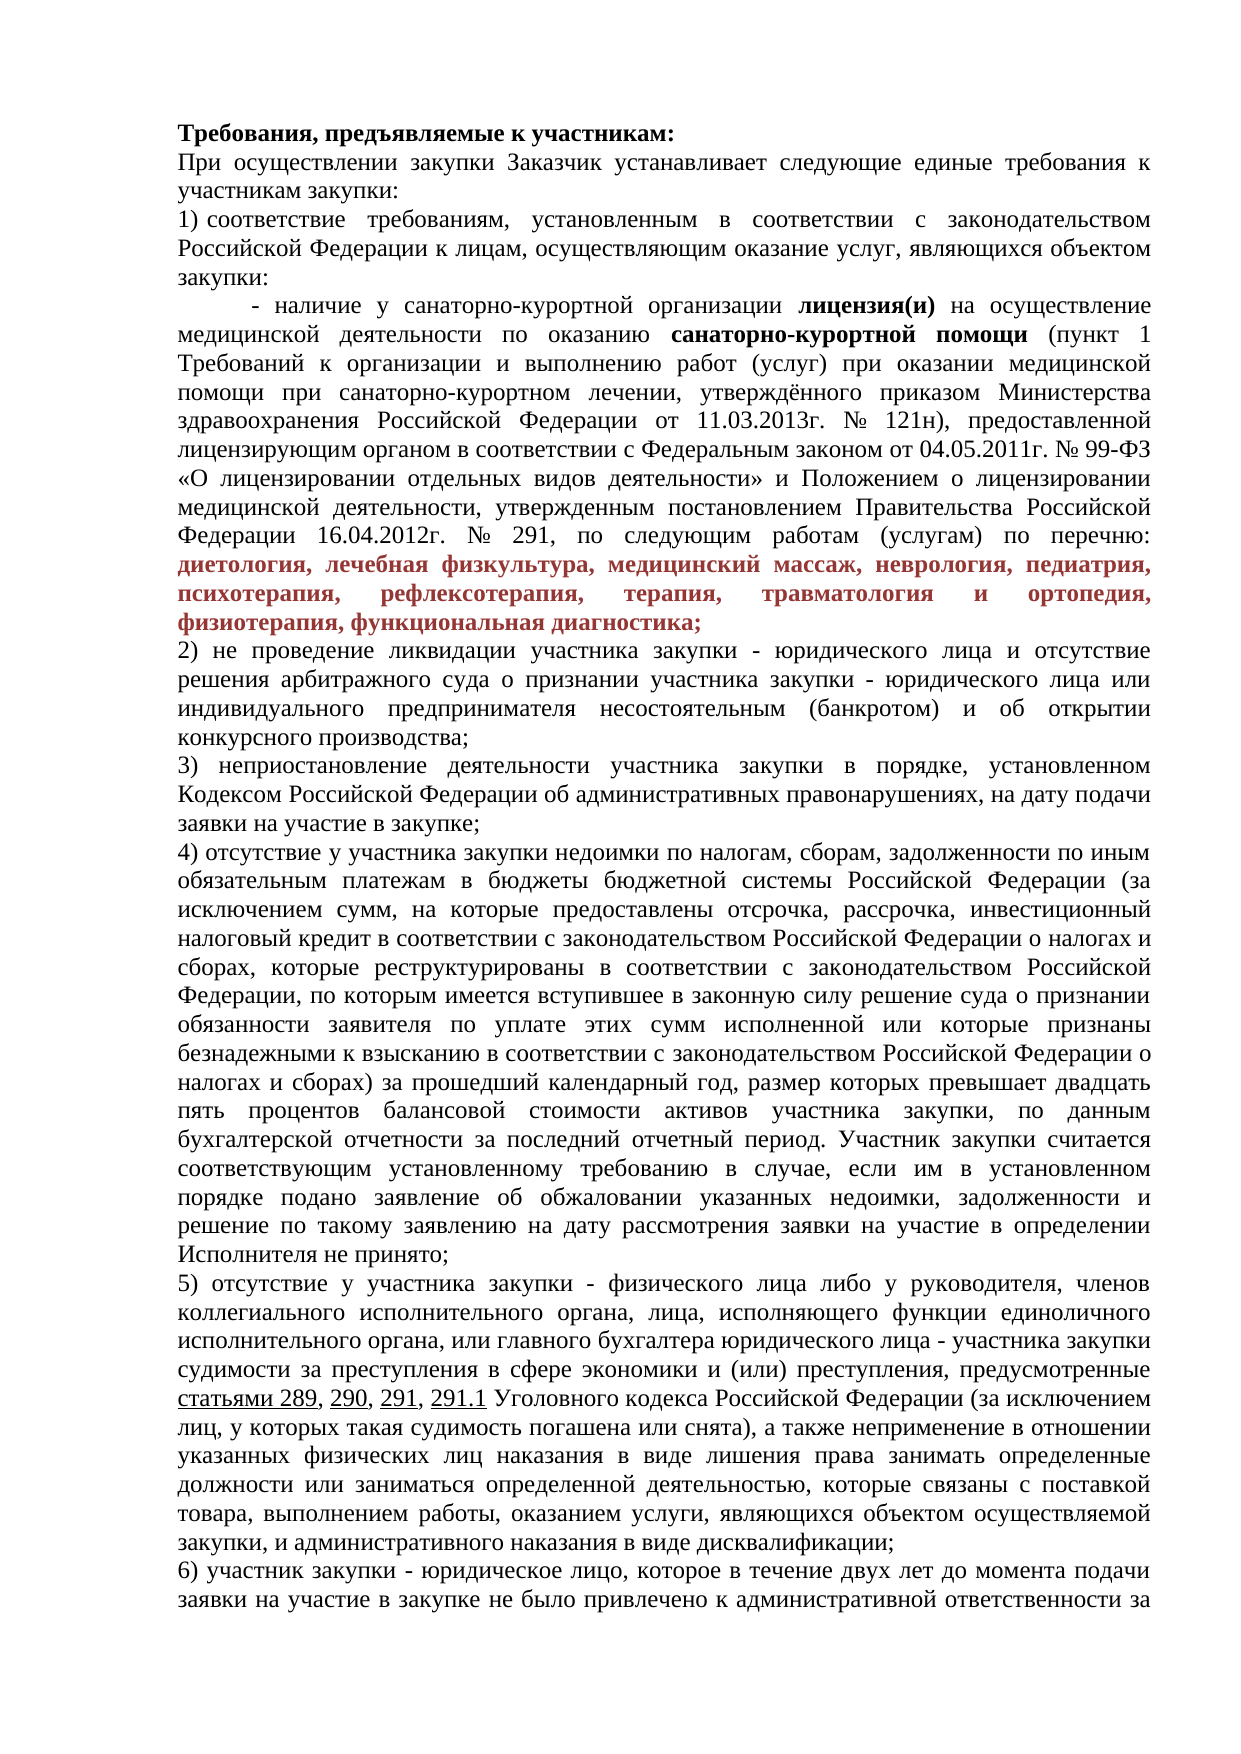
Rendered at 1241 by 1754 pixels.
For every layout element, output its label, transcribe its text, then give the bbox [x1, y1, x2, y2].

text Требования, предъявляемые к участникам: [177, 118, 1152, 147]
list соответствие требованиям, установленным в соответствии с законодательством Российской Федерации к лицам, осуществляющим оказание услуг, являющихся объектом закупки: [177, 204, 1152, 291]
text 2) не проведение ликвидации участника закупки - юридического лица и отсутствие решения арбитражного суда о признании участника закупки - юридического лица или индивидуального предпринимателя несостоятельным (банкротом) и об открытии конкурсного производства; [177, 636, 1152, 751]
text 4) отсутствие у участника закупки недоимки по налогам, сборам, задолженности по иным обязательным платежам в бюджеты бюджетной системы Российской Федерации (за исключением сумм, на которые предоставлены отсрочка, рассрочка, инвестиционный налоговый кредит в соответствии с законодательством Российской Федерации о налогах и сборах, которые реструктурированы в соответствии с законодательством Российской Федерации, по которым имеется вступившее в законную силу решение суда о признании обязанности заявителя по уплате этих сумм исполненной или которые признаны безнадежными к взысканию в соответствии с законодательством Российской Федерации о налогах и сборах) за прошедший календарный год, размер которых превышает двадцать пять процентов балансовой стоимости активов участника закупки, по данным бухгалтерской отчетности за последний отчетный период. Участник закупки считается соответствующим установленному требованию в случае, если им в установленном порядке подано заявление об обжаловании указанных недоимки, задолженности и решение по такому заявлению на дату рассмотрения заявки на участие в определении Исполнителя не принято; [177, 837, 1152, 1268]
text При осуществлении закупки Заказчик устанавливает следующие единые требования к участникам закупки: [177, 147, 1152, 204]
text - наличие у санаторно-курортной организации лицензия(и) на осуществление медицинской деятельности по оказанию санаторно-курортной помощи (пункт 1 Требований к организации и выполнению работ (услуг) при оказании медицинской помощи при санаторно-курортном лечении, утверждённого приказом Министерства здравоохранения Российской Федерации от 11.03.2013г. № 121н), предоставленной лицензирующим органом в соответствии с Федеральным законом от 04.05.2011г. № 99-ФЗ «О лицензировании отдельных видов деятельности» и Положением о лицензировании медицинской деятельности, утвержденным постановлением Правительства Российской Федерации 16.04.2012г. № 291, по следующим работам (услугам) по перечню: диетология, лечебная физкультура, медицинский массаж, неврология, педиатрия, психотерапия, рефлексотерапия, терапия, травматология и ортопедия, физиотерапия, функциональная диагностика; [177, 291, 1152, 636]
text 5) отсутствие у участника закупки - физического лица либо у руководителя, членов коллегиального исполнительного органа, лица, исполняющего функции единоличного исполнительного органа, или главного бухгалтера юридического лица - участника закупки судимости за преступления в сфере экономики и (или) преступления, предусмотренные статьями 289, 290, 291, 291.1 Уголовного кодекса Российской Федерации (за исключением лиц, у которых такая судимость погашена или снята), а также неприменение в отношении указанных физических лиц наказания в виде лишения права занимать определенные должности или заниматься определенной деятельностью, которые связаны с поставкой товара, выполнением работы, оказанием услуги, являющихся объектом осуществляемой закупки, и административного наказания в виде дисквалификации; [177, 1268, 1152, 1556]
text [177, 1556, 1152, 1613]
text 3) неприостановление деятельности участника закупки в порядке, установленном Кодексом Российской Федерации об административных правонарушениях, на дату подачи заявки на участие в закупке; [177, 751, 1152, 837]
